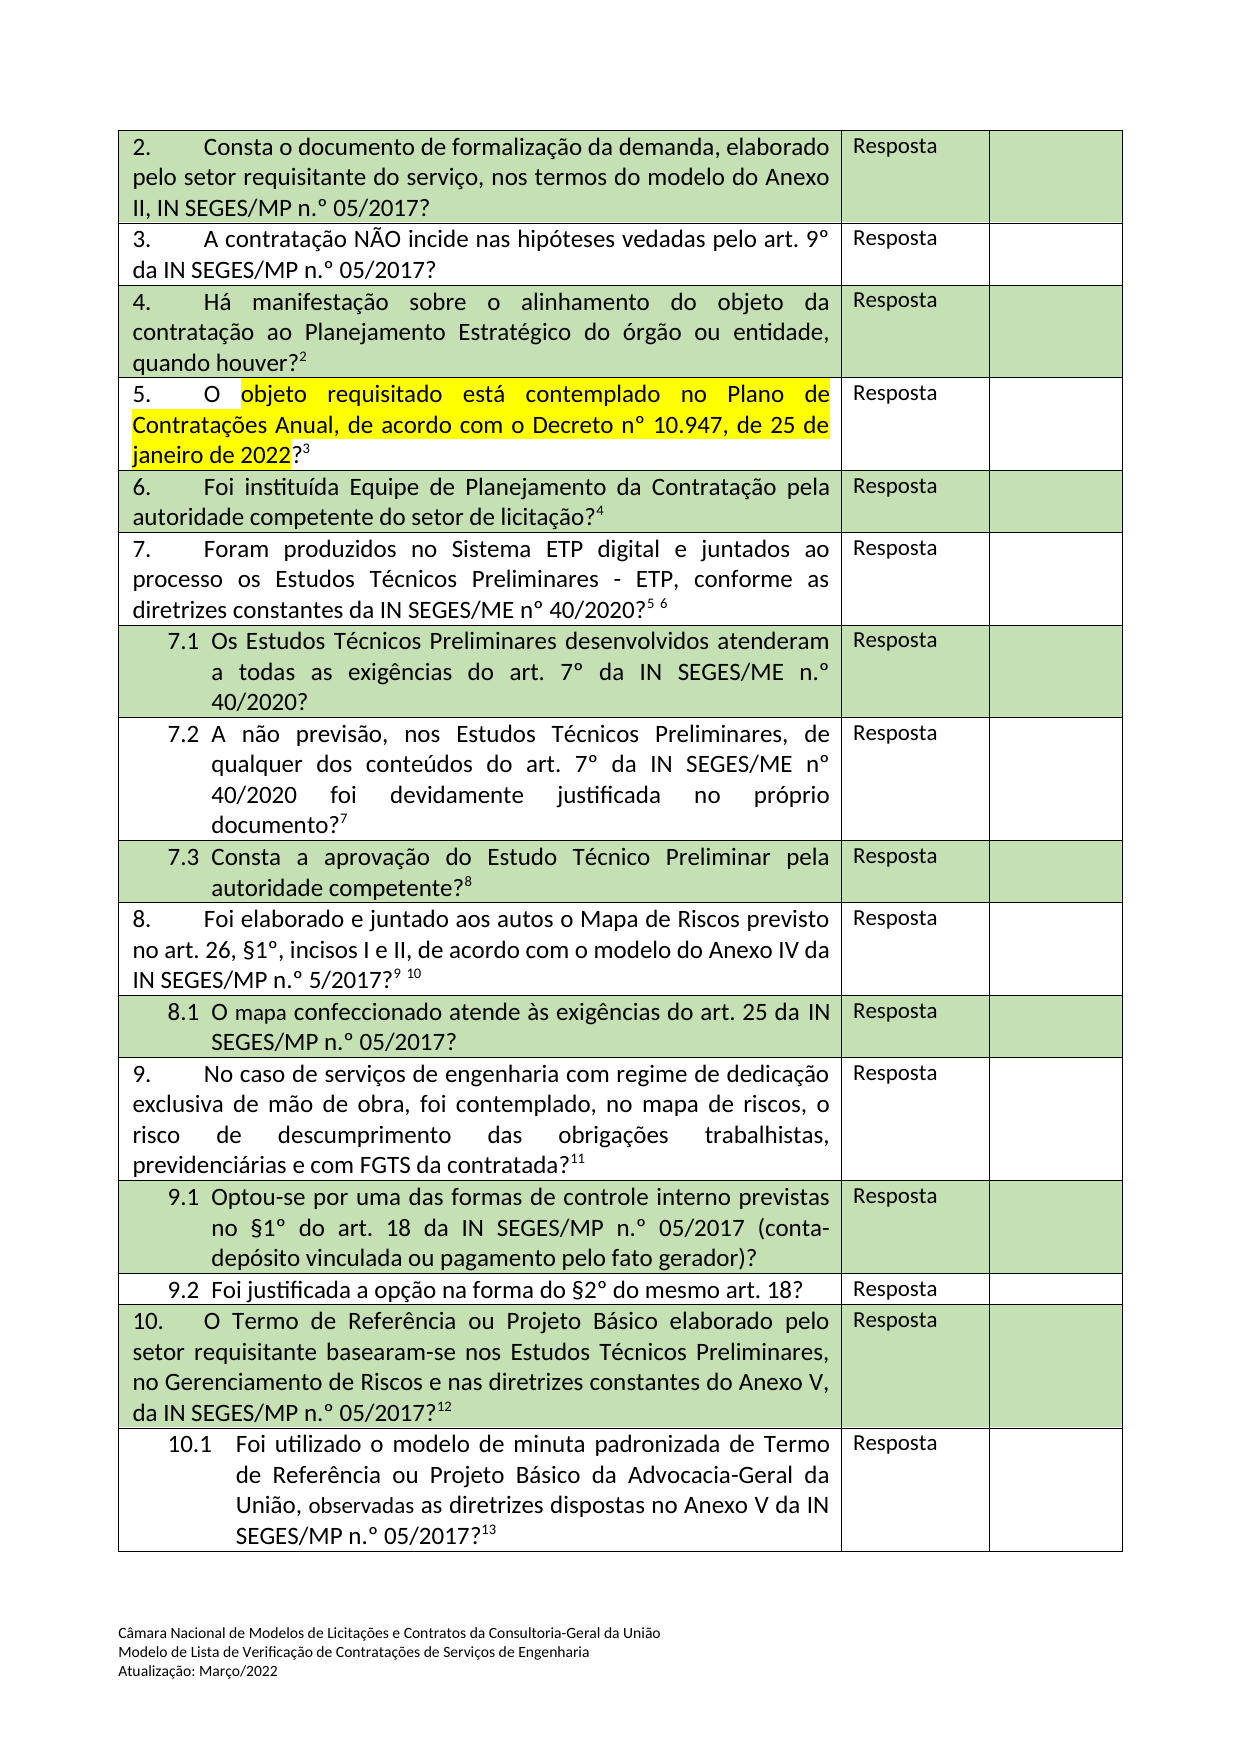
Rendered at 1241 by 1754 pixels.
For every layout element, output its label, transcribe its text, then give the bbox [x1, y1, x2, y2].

table_cell Os Estudos Técnicos Preliminares desenvolvidos atenderam a todas as exigências do art. 7º da IN SEGES/ME n.º 40/2020? [119, 626, 841, 717]
table_cell Consta a aprovação do Estudo Técnico Preliminar pela autoridade competente? [119, 841, 841, 902]
table_cell [990, 224, 1122, 284]
table_cell Optou-se por uma das formas de controle interno previstas no §1º do art. 18 da IN SEGES/MP n.º 05/2017 (conta-depósito vinculada ou pagamento pelo fato gerador)? [119, 1181, 841, 1273]
table_cell [990, 626, 1122, 717]
table_cell Foi instituída Equipe de Planejamento da Contratação pela autoridade competente do setor de licitação? [119, 471, 841, 532]
table_cell [990, 1429, 1122, 1551]
table_cell Consta o documento de formalização da demanda, elaborado pelo setor requisitante do serviço, nos termos do modelo do Anexo II, IN SEGES/MP n.º 05/2017? [119, 131, 841, 222]
table_cell Foi utilizado o modelo de minuta padronizada de Termo de Referência ou Projeto Básico da Advocacia-Geral da União, observadas as diretrizes dispostas no Anexo V da IN SEGES/MP n.º 05/2017? [119, 1429, 841, 1551]
table_cell O mapa confeccionado atende às exigências do art. 25 da IN SEGES/MP n.º 05/2017? [119, 996, 841, 1057]
table_cell [990, 718, 1122, 840]
table_cell [990, 131, 1122, 222]
table_cell O Termo de Referência ou Projeto Básico elaborado pelo setor requisitante basearam-se nos Estudos Técnicos Preliminares, no Gerenciamento de Riscos e nas diretrizes constantes do Anexo V, da IN SEGES/MP n.º 05/2017? [119, 1305, 841, 1427]
table_cell [990, 1274, 1122, 1304]
table_cell [990, 996, 1122, 1057]
table_cell [990, 471, 1122, 532]
table_cell A contratação NÃO incide nas hipóteses vedadas pelo art. 9º da IN SEGES/MP n.º 05/2017? [119, 224, 841, 284]
table_cell [990, 1305, 1122, 1427]
table_cell A não previsão, nos Estudos Técnicos Preliminares, de qualquer dos conteúdos do art. 7º da IN SEGES/ME nº 40/2020 foi devidamente justificada no próprio documento? [119, 718, 841, 840]
table_cell [990, 286, 1122, 377]
table_cell O objeto requisitado está contemplado no Plano de Contratações Anual, de acordo com o Decreto nº 10.947, de 25 de janeiro de 2022? [119, 378, 241, 470]
table_cell Foi justificada a opção na forma do §2º do mesmo art. 18? [119, 1274, 841, 1304]
table_cell [990, 1181, 1122, 1273]
table_cell Foram produzidos no Sistema ETP digital e juntados ao processo os Estudos Técnicos Preliminares - ETP, conforme as diretrizes constantes da IN SEGES/ME nº 40/2020? [119, 533, 841, 624]
table_cell [990, 903, 1122, 995]
table_cell [990, 841, 1122, 902]
table_cell No caso de serviços de engenharia com regime de dedicação exclusiva de mão de obra, foi contemplado, no mapa de riscos, o risco de descumprimento das obrigações trabalhistas, previdenciárias e com FGTS da contratada? [119, 1058, 841, 1180]
table_cell [990, 378, 1122, 470]
table_cell Foi elaborado e juntado aos autos o Mapa de Riscos previsto no art. 26, §1º, incisos I e II, de acordo com o modelo do Anexo IV da IN SEGES/MP n.º 5/2017? [119, 903, 841, 995]
table_cell [990, 533, 1122, 624]
table_cell Há manifestação sobre o alinhamento do objeto da contratação ao Planejamento Estratégico do órgão ou entidade, quando houver? [119, 286, 841, 377]
table_cell O objeto requisitado está contemplado no Plano de Contratações Anual, de acordo com o Decreto nº 10.947, de 25 de janeiro de 2022? [291, 378, 841, 470]
table_cell [990, 1058, 1122, 1180]
